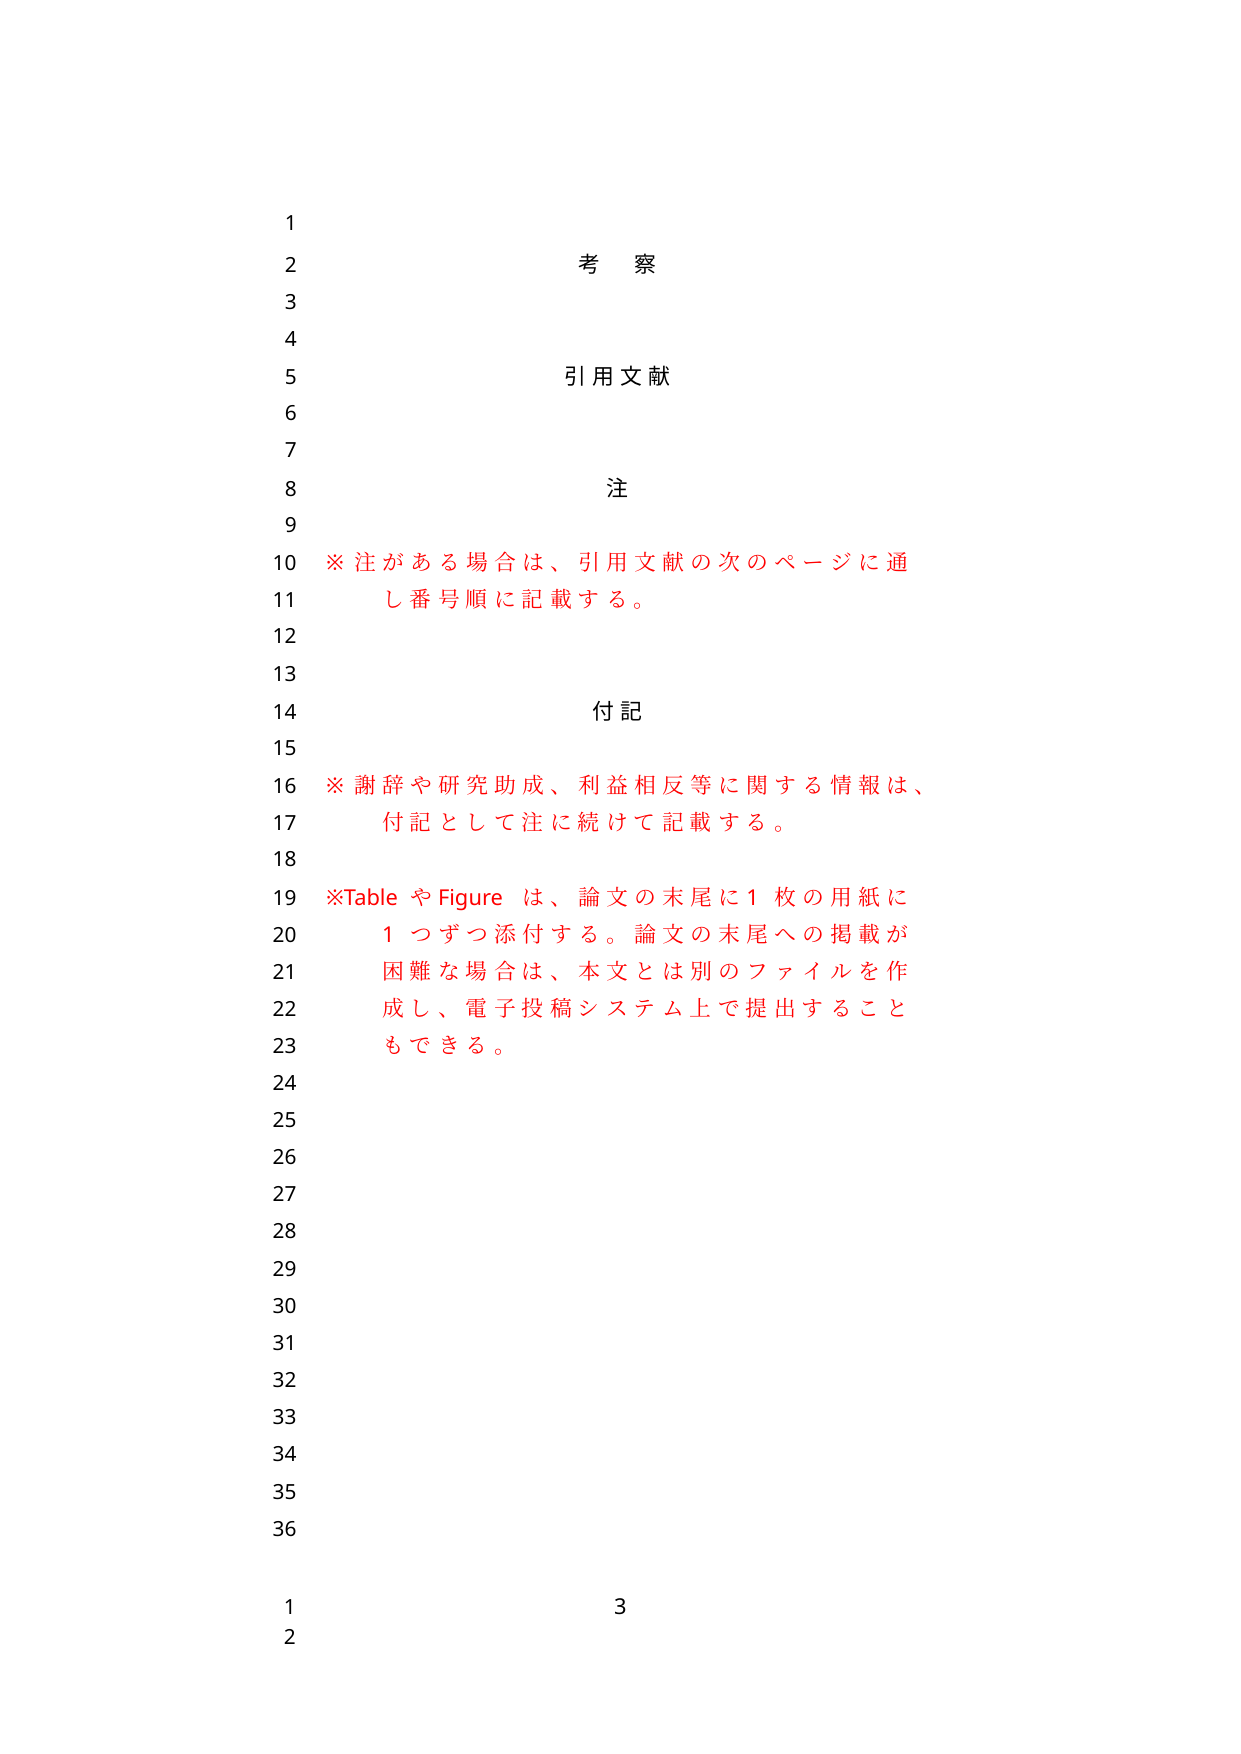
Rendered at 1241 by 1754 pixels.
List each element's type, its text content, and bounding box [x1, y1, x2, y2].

text 注 [326, 468, 914, 505]
text ※TableやFigureは、論文の末尾に1枚の用紙に1つずつ添付する。論文の末尾への掲載が困難な場合は、本文とは別のファイルを作成し、電子投稿システム上で提出することもできる。 [326, 877, 914, 1063]
text 考 察 [326, 245, 914, 282]
text 引用文献 [326, 356, 914, 393]
text ※注がある場合は、引用文献の次のページに通し番号順に記載する。 [326, 542, 914, 617]
text 付記 [326, 691, 914, 728]
text ※謝辞や研究助成、利益相反等に関する情報は、付記として注に続けて記載する。 [326, 765, 914, 840]
